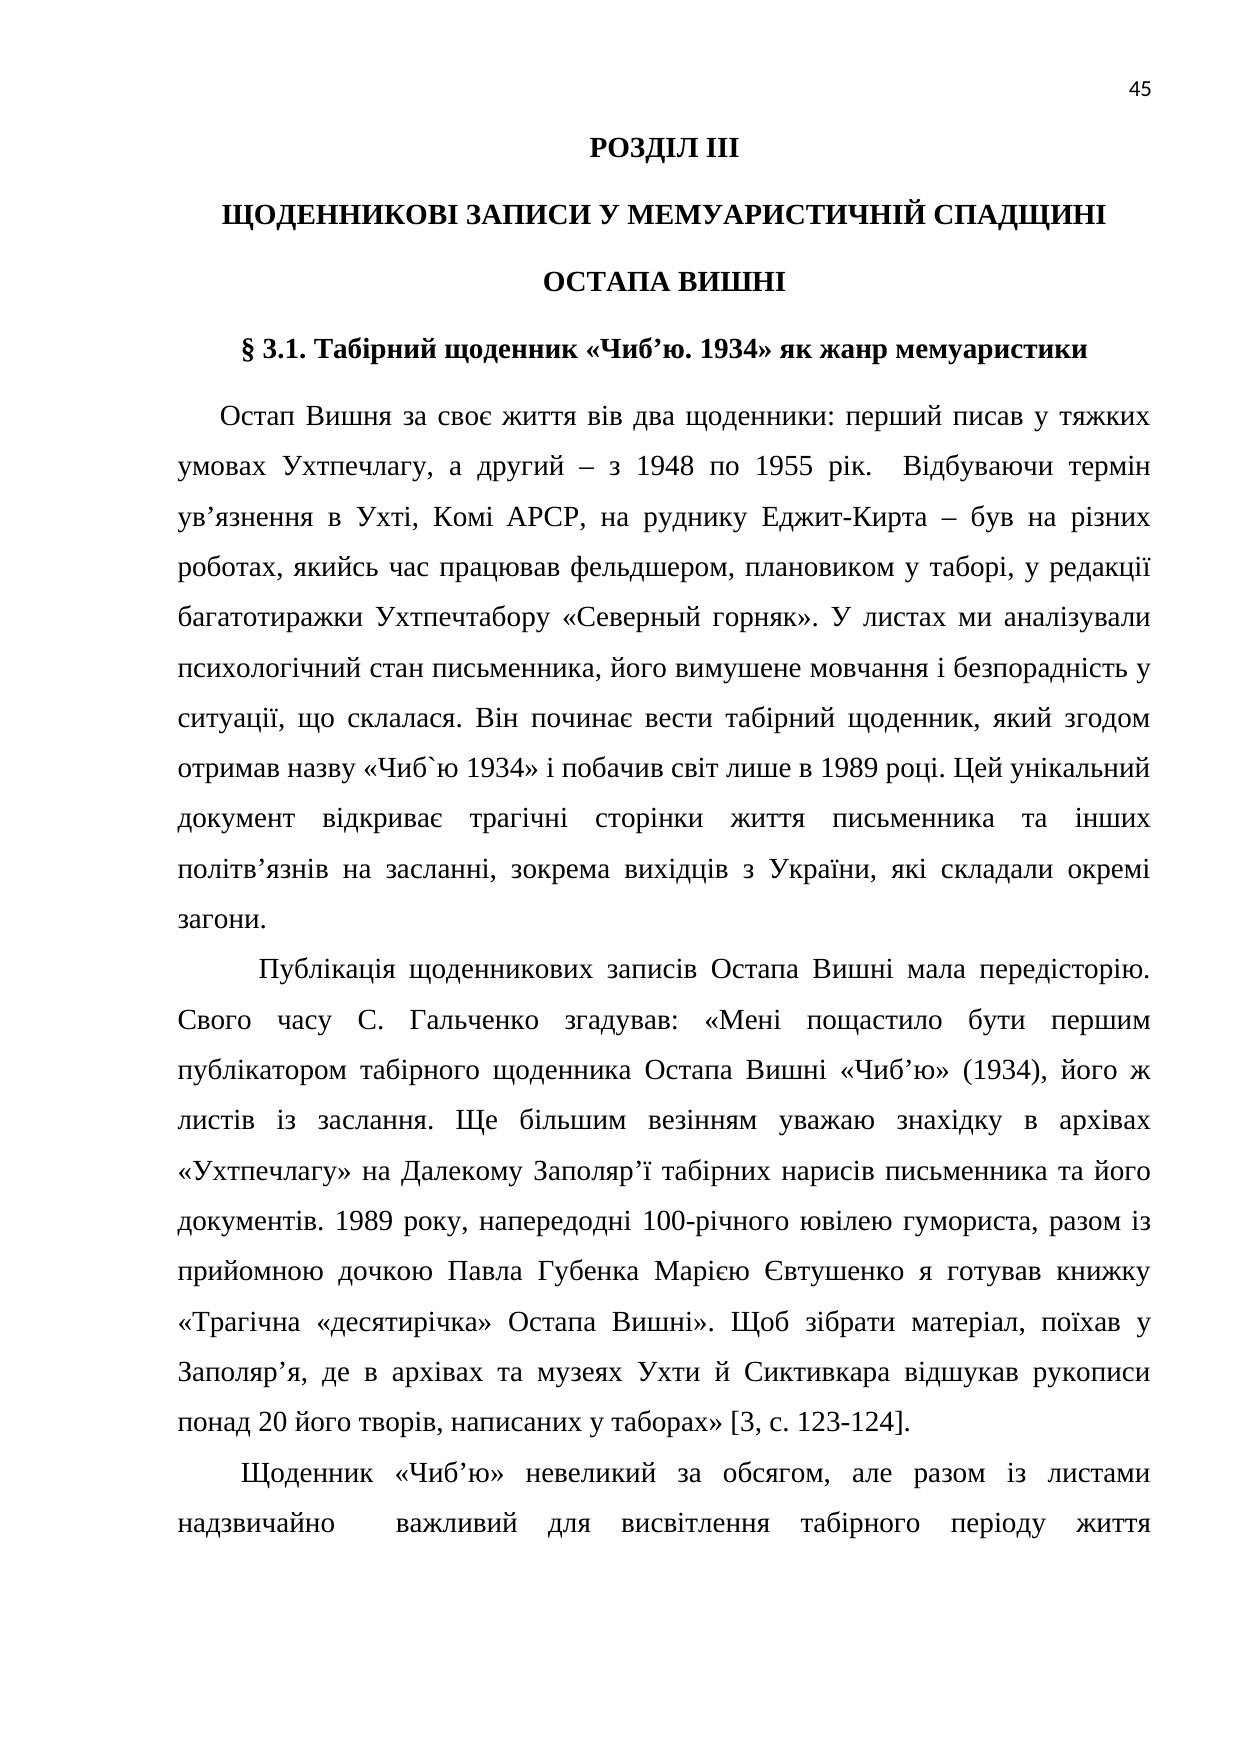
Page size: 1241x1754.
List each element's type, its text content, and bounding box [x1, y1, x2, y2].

text РОЗДІЛ ІІІ [177, 130, 1152, 163]
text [177, 1455, 1152, 1538]
text Публікація щоденникових записів Остапа Вишні мала передісторію. Свого часу С. Гальченко згадував: «Мені пощастило бути першим публікатором табірного щоденника Остапа Вишні «Чиб’ю» (1934), його ж листів із заслання. Ще більшим везінням уважаю знахідку в архівах «Ухтпечлагу» на Далекому Заполяр’ї табірних нарисів письменника та його документів. 1989 року, напередодні 100-річного ювілею гумориста, разом із прийомною дочкою Павла Губенка Марією Євтушенко я готував книжку «Трагічна «десятирічка» Остапа Вишні». Щоб зібрати матеріал, поїхав у Заполяр’я, де в архівах та музеях Ухти й Сиктивкара відшукав рукописи понад 20 його творів, написаних у таборах» [3, с. 123-124]. [177, 952, 1152, 1438]
text § 3.1. Табірний щоденник «Чиб’ю. 1934» як жанр мемуаристики [177, 331, 1152, 364]
text ЩОДЕННИКОВІ ЗАПИСИ У МЕМУАРИСТИЧНІЙ СПАДЩИНІ ОСТАПА ВИШНІ [177, 197, 1152, 297]
text Остап Вишня за своє життя вів два щоденники: перший писав у тяжких умовах Ухтпечлагу, а другий ‒ з 1948 по 1955 рік. Відбуваючи термін ув’язнення в Ухті, Комі АРСР, на руднику Еджит-Кирта ‒ був на різних роботах, якийсь час працював фельдшером, плановиком у таборі, у редакції багатотиражки Ухтпечтабору «Северный горняк». У листах ми аналізували психологічний стан письменника, його вимушене мовчання і безпорадність у ситуації, що склалася. Він починає вести табірний щоденник, який згодом отримав назву «Чиб`ю 1934» і побачив світ лише в 1989 році. Цей унікальний документ відкриває трагічні сторінки життя письменника та інших політв’язнів на засланні, зокрема вихідців з України, які складали окремі загони. [177, 398, 1152, 935]
